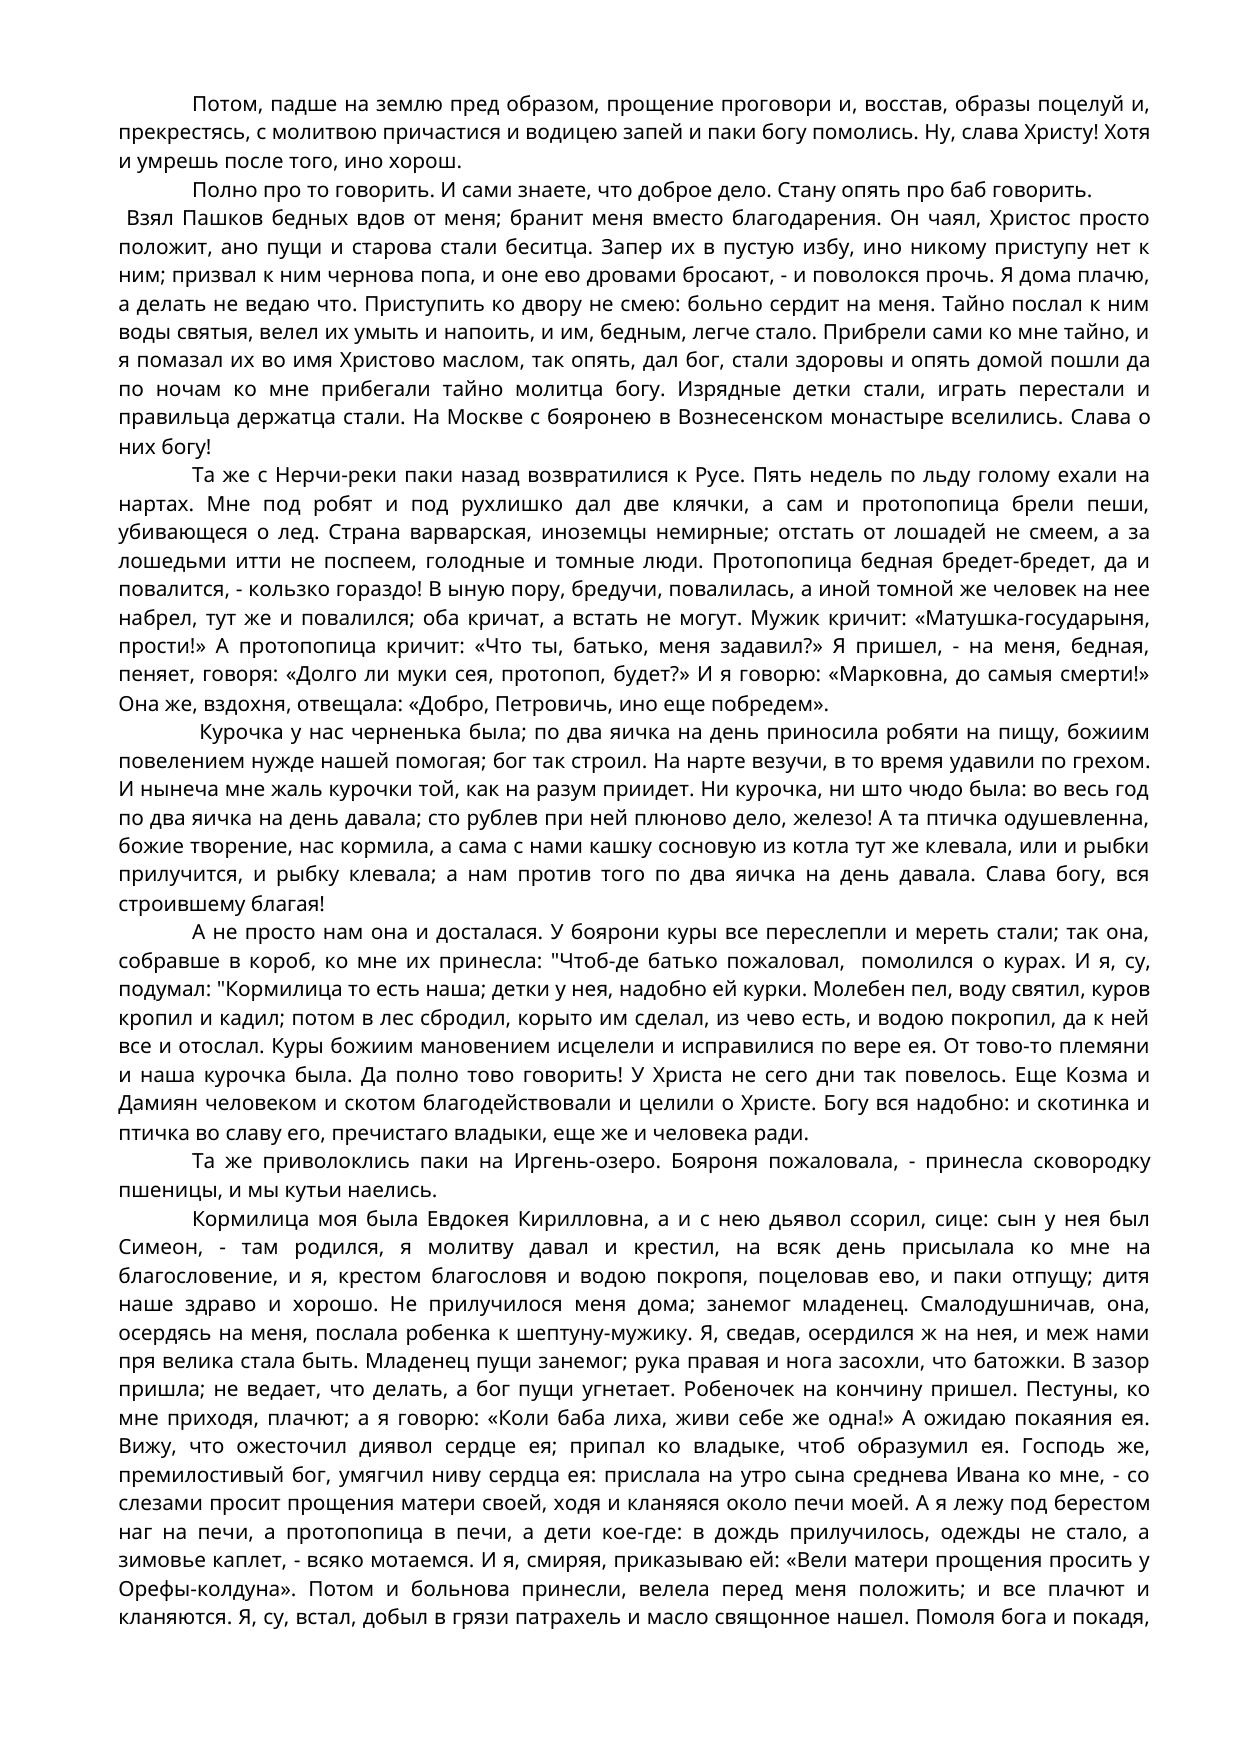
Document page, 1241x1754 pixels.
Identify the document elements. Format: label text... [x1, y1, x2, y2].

text Та же приволоклись паки на Иргень-озеро. Бояроня пожаловала, - принесла сковородку пшеницы, и мы кутьи наелись. [118, 1146, 1152, 1204]
text Взял Пашков бедных вдов от меня; бранит меня вместо благодарения. Он чаял, Христос просто положит, ано пущи и старова стали беситца. Запер их в пустую избу, ино никому приступу нет к ним; призвал к ним чернова попа, и оне ево дровами бросают, - и поволокся прочь. Я дома плачю, а делать не ведаю что. Приступить ко двору не смею: больно сердит на меня. Тайно послал к ним воды святыя, велел их умыть и напоить, и им, бедным, легче стало. Прибрели сами ко мне тайно, и я помазал их во имя Христово маслом, так опять, дал бог, стали здоровы и опять домой пошли да по ночам ко мне прибегали тайно молитца богу. Изрядные детки стали, играть перестали и правильца держатца стали. На Москве с бояронею в Вознесенском монастыре вселились. Слава о них богу! [118, 203, 1152, 460]
text Курочка у нас черненька была; по два яичка на день приносила робяти на пищу, божиим повелением нужде нашей помогая; бог так строил. На нарте везучи, в то время удавили по грехом. И нынеча мне жаль курочки той, как на разум приидет. Ни курочка, ни што чюдо была: во весь год по два яичка на день давала; сто рублев при ней плюново дело, железо! А та птичка одушевленна, божие творение, нас кормила, а сама с нами кашку сосновую из котла тут же клевала, или и рыбки прилучится, и рыбку клевала; а нам против того по два яичка на день давала. Слава богу, вся строившему благая! [118, 717, 1152, 917]
text А не просто нам она и досталася. У боярони куры все переслепли и мереть стали; так она, собравше в короб, ко мне их принесла: "Чтоб-де батько пожаловал, помолился о курах. И я, су, подумал: "Кормилица то есть наша; детки у нея, надобно ей курки. Молебен пел, воду святил, куров кропил и кадил; потом в лес сбродил, корыто им сделал, из чево есть, и водою покропил, да к ней все и отослал. Куры божиим мановением исцелели и исправилися по вере ея. От тово-то племяни и наша курочка была. Да полно тово говорить! У Христа не сего дни так повелось. Еще Козма и Дамиян человеком и скотом благодействовали и целили о Христе. Богу вся надобно: и скотинка и птичка во славу его, пречистаго владыки, еще же и человека ради. [118, 917, 1152, 1146]
text Та же с Нерчи-реки паки назад возвратилися к Русе. Пять недель по льду голому ехали на нартах. Мне под робят и под рухлишко дал две клячки, а сам и протопопица брели пеши, убивающеся о лед. Страна варварская, иноземцы немирные; отстать от лошадей не смеем, а за лошедьми итти не поспеем, голодные и томные люди. Протопопица бедная бредет-бредет, да и повалится, - кользко гораздо! В ыную пору, бредучи, повалилась, а иной томной же человек на нее набрел, тут же и повалился; оба кричат, а встать не могут. Мужик кричит: «Матушка-государыня, прости!» А протопопица кричит: «Что ты, батько, меня задавил?» Я пришел, - на меня, бедная, пеняет, говоря: «Долго ли муки сея, протопоп, будет?» И я говорю: «Марковна, до самыя смерти!» Она же, вздохня, отвещала: «Добро, Петровичь, ино еще побредем». [118, 460, 1152, 717]
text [118, 1204, 1152, 1631]
text Полно про то говорить. И сами знаете, что доброе дело. Стану опять про баб говорить. [118, 175, 1152, 203]
text Потом, падше на землю пред образом, прощение проговори и, восстав, образы поцелуй и, прекрестясь, с молитвою причастися и водицею запей и паки богу помолись. Ну, слава Христу! Хотя и умрешь после того, ино хорош. [118, 89, 1152, 175]
